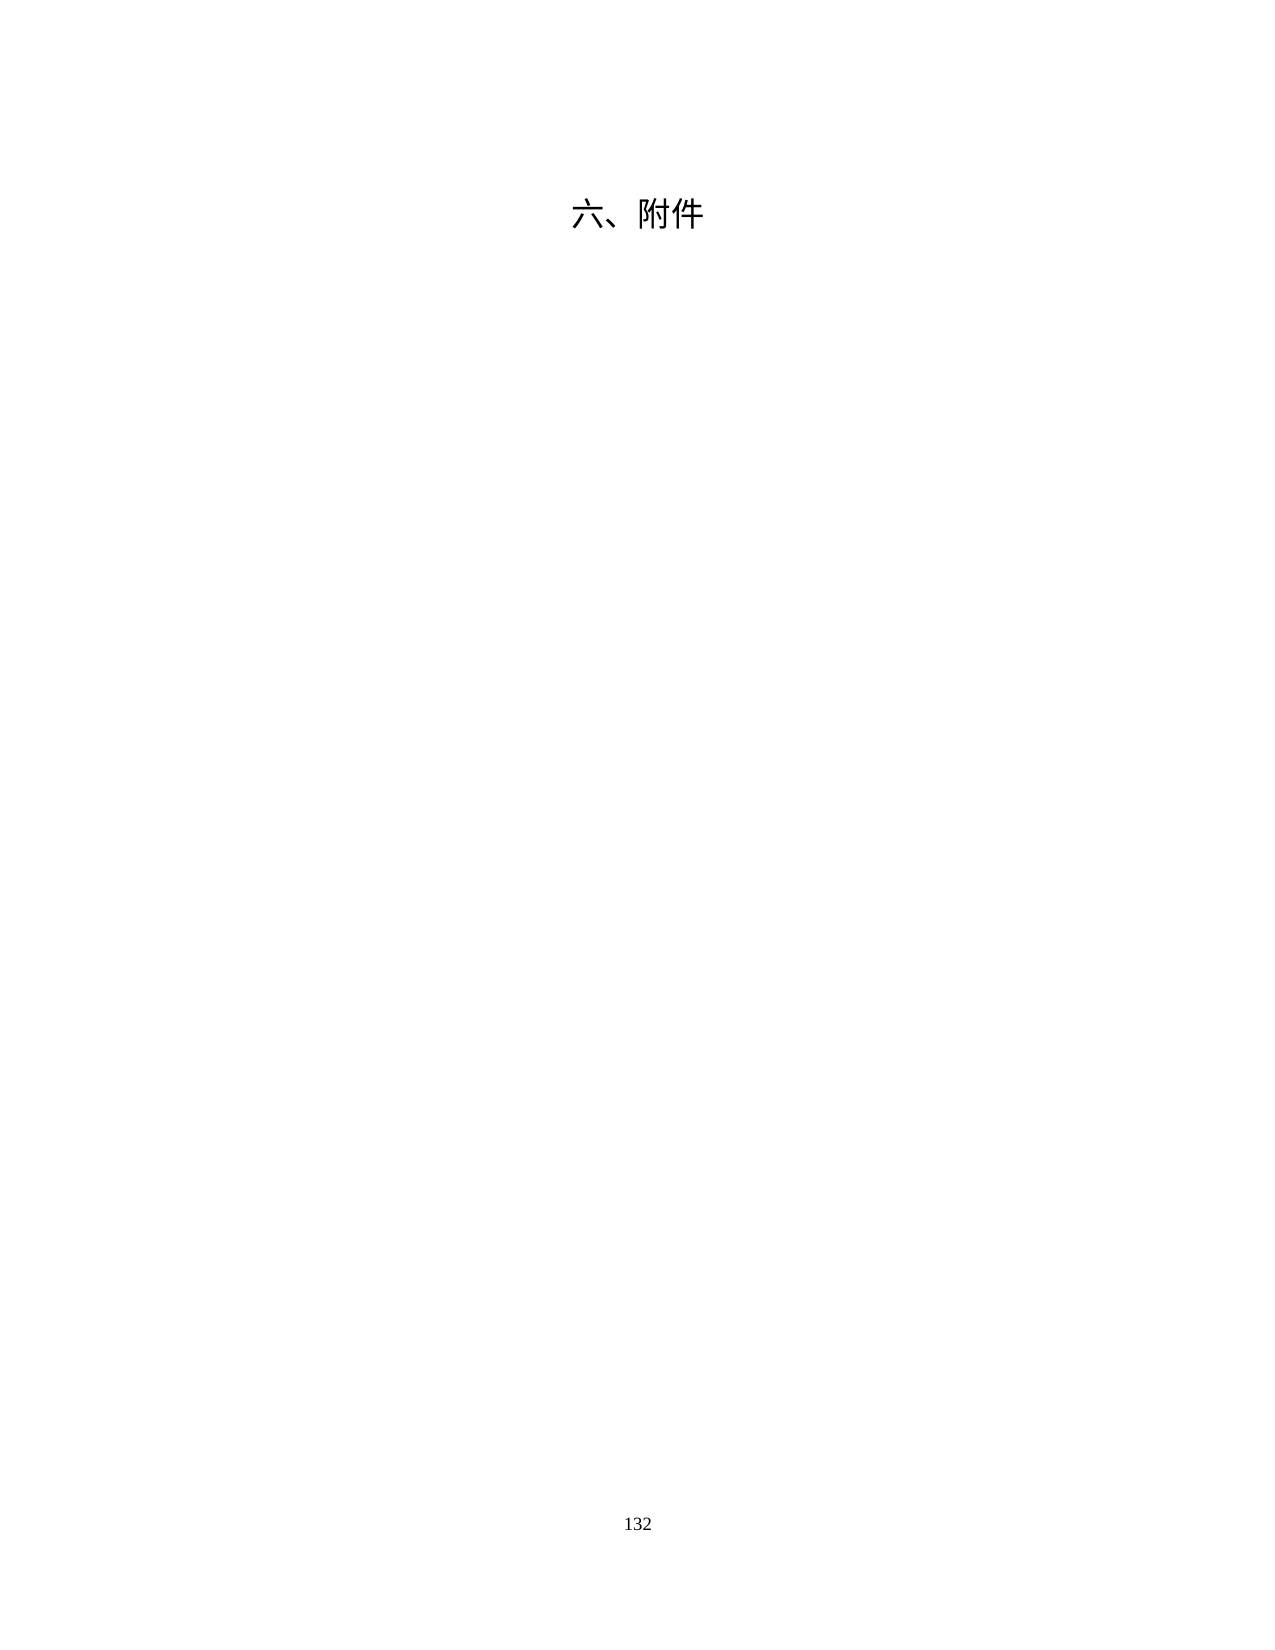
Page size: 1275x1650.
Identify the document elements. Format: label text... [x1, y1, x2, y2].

text 六、附件 [130, 187, 1145, 236]
